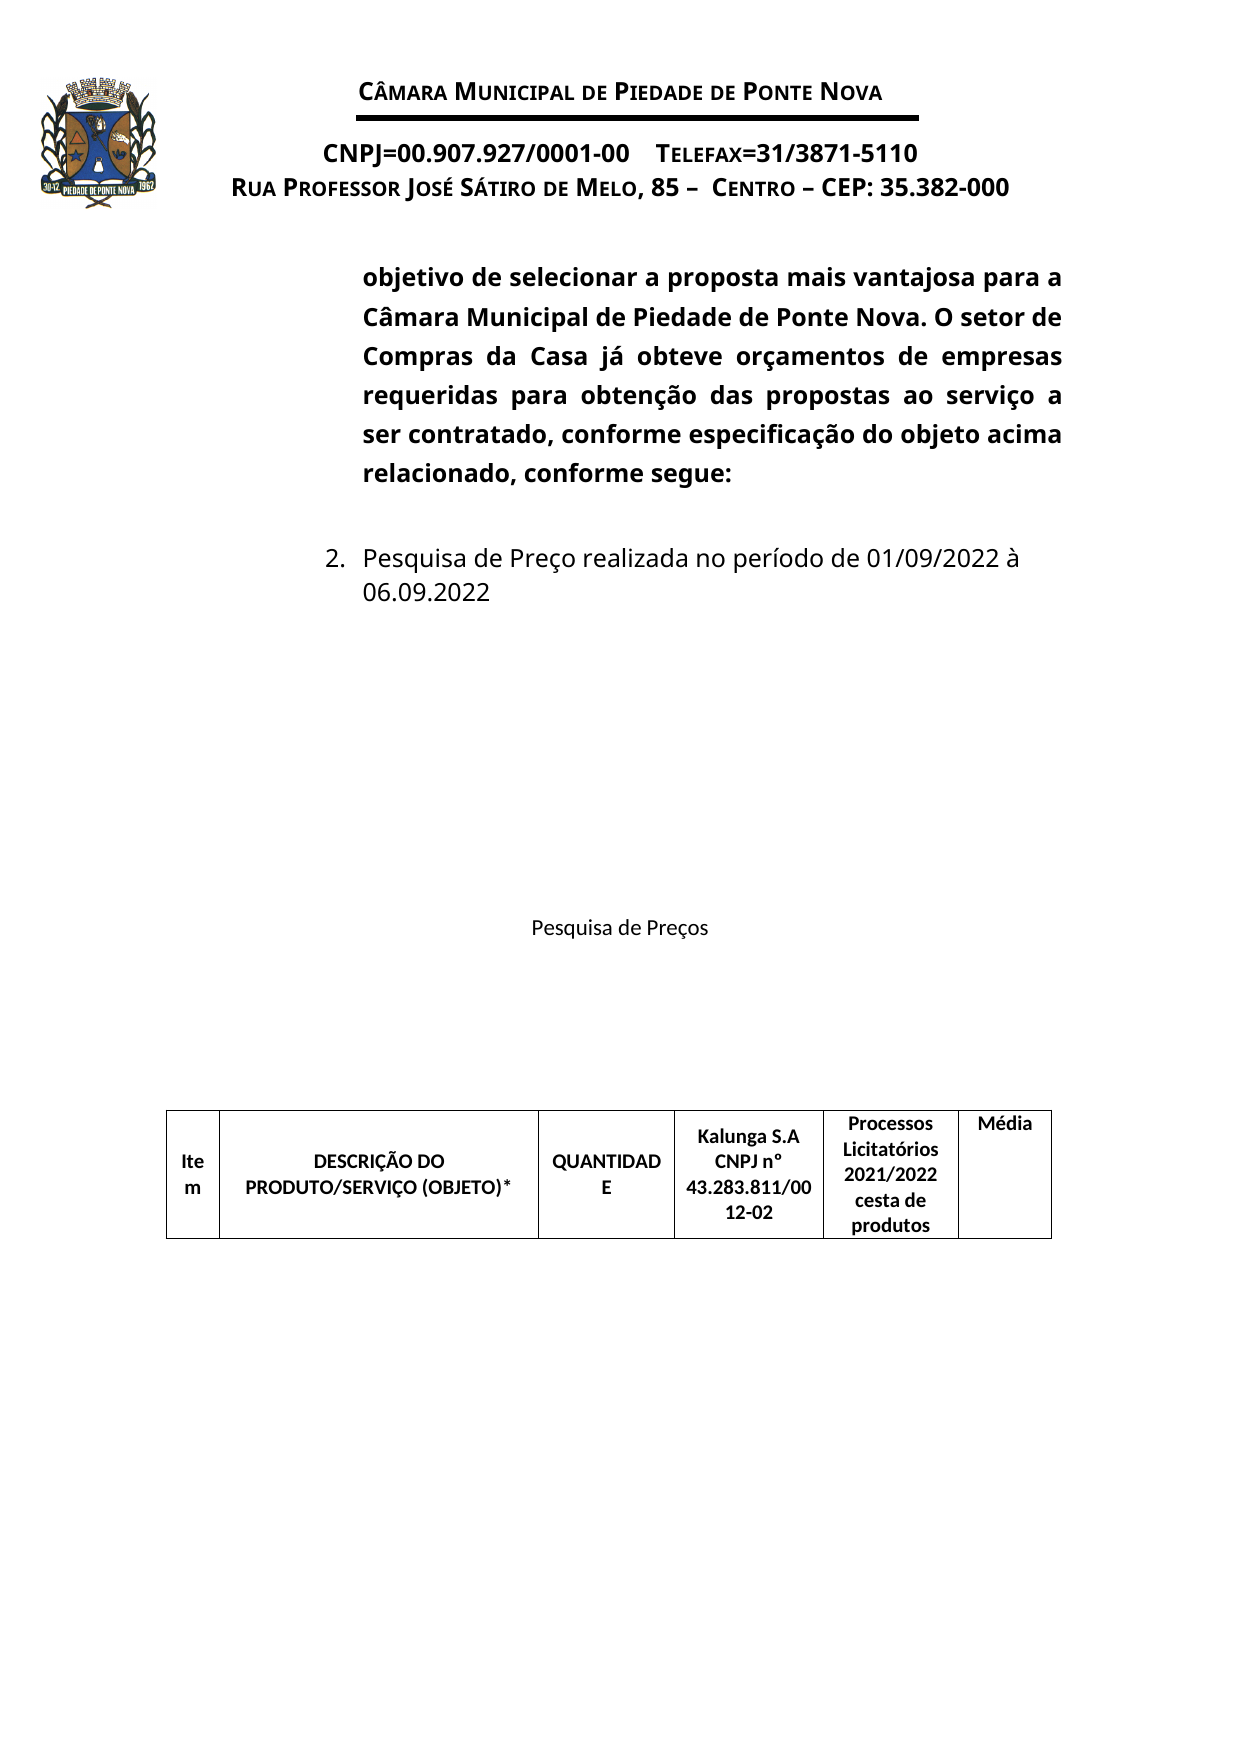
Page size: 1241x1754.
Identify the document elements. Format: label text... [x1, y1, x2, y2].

list Pesquisa de Preço realizada no período de 01/09/2022 à 06.09.2022 [325, 540, 1063, 608]
picture [39, 77, 157, 209]
table_header QUANTIDADE [539, 1111, 674, 1238]
table_header Item [167, 1111, 219, 1238]
table_header Média [959, 1111, 1051, 1238]
table_header Kalunga S.A CNPJ nº 43.283.811/0012-02 [675, 1111, 823, 1238]
table_header Processos Licitatórios 2021/2022 cesta de produtos [824, 1111, 958, 1238]
table_header DESCRIÇÃO DO PRODUTO/SERVIÇO (OBJETO)* [220, 1111, 538, 1238]
text Pesquisa de Preços [177, 913, 1063, 941]
